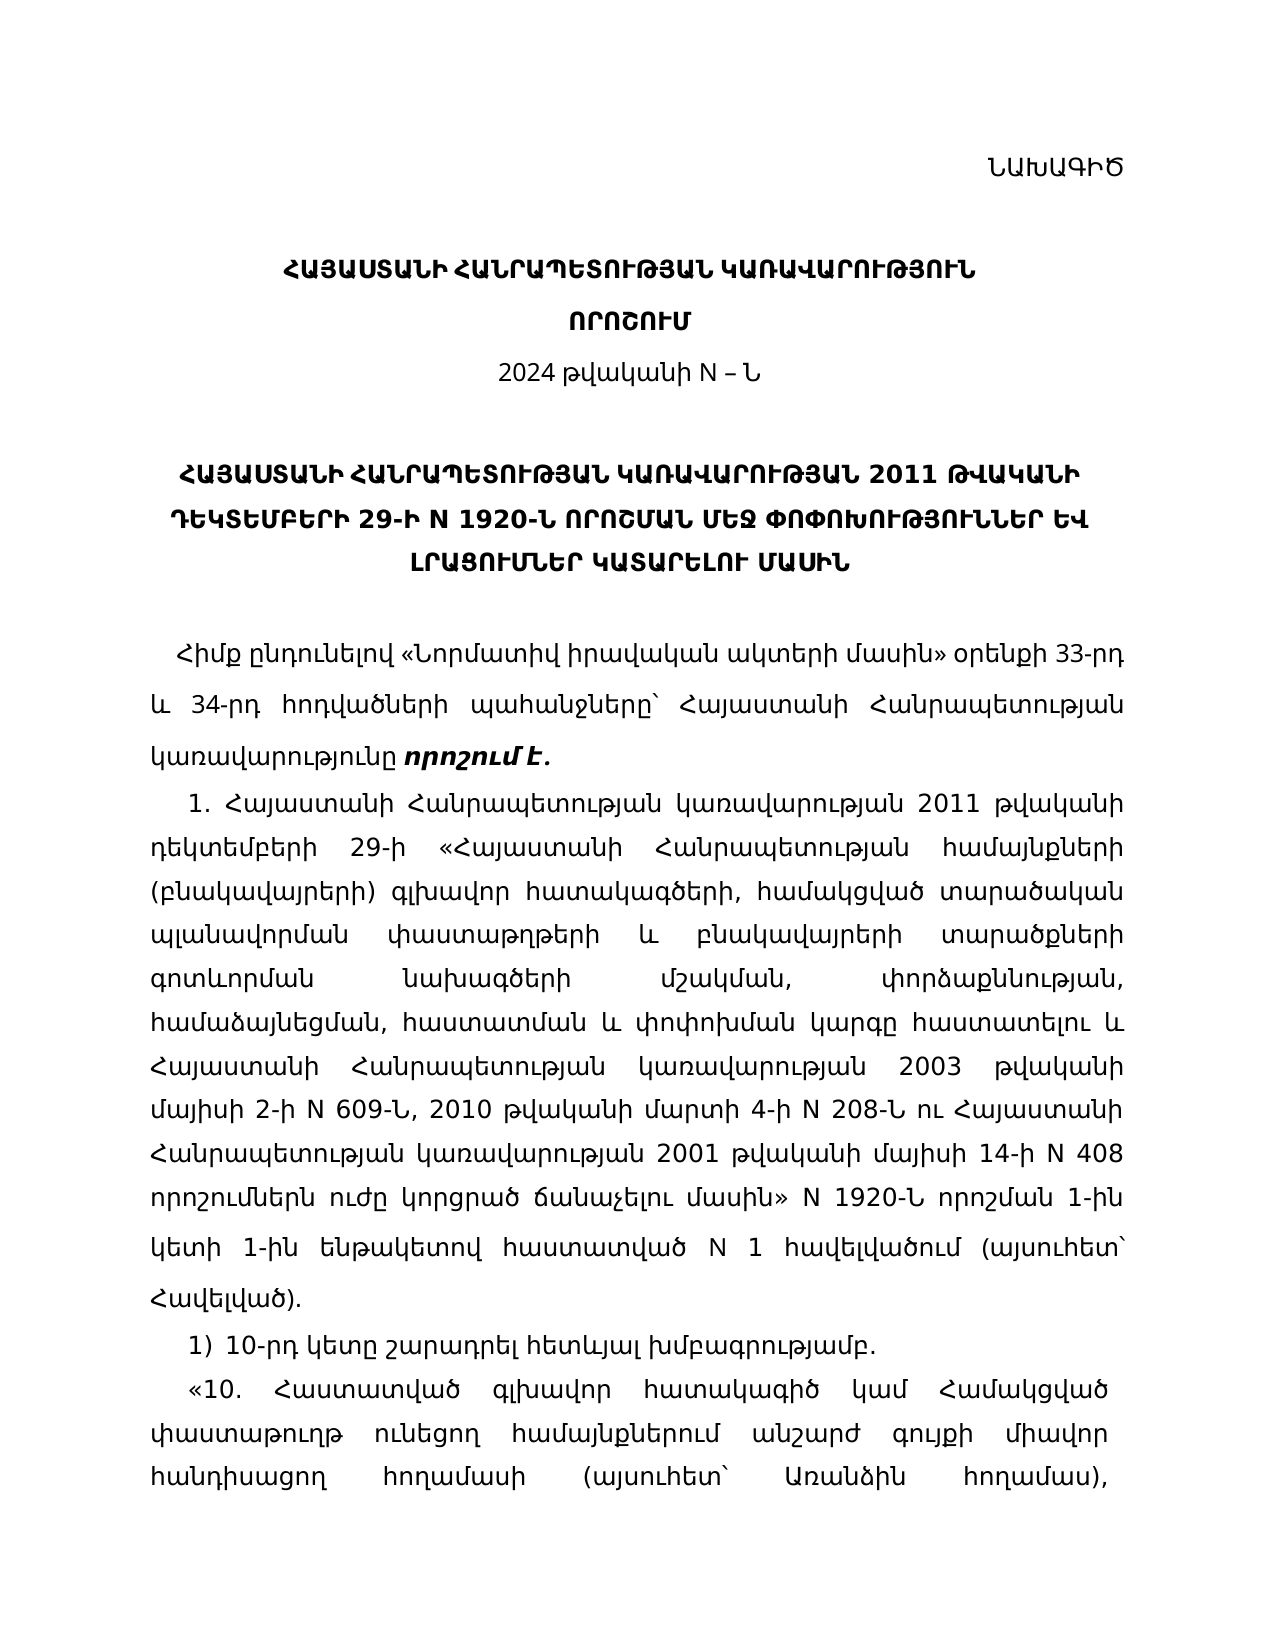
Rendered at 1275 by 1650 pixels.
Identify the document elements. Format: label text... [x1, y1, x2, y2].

list 10-րդ կետը շարադրել հետևյալ խմբագրությամբ․ [187, 1331, 1125, 1360]
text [150, 1375, 1109, 1492]
list Հայաստանի Հանրապետության կառավարության 2011 թվականի դեկտեմբերի 29-ի «Հայաստանի Հանրապետության համայնքների (բնակավայրերի) գլխավոր հատակագծերի, համակցված տարածական պլանավորման փաստաթղթերի և բնակավայրերի տարածքների գոտևորման նախագծերի մշակման, փորձաքննության, համաձայնեցման, հաստատման և փոփոխման կարգը հաստատելու և Հայաստանի Հանրապետության կառավարության 2003 թվականի մայիսի 2-ի N 609-Ն, 2010 թվականի մարտի 4-ի N 208-Ն ու Հայաստանի Հանրապետության կառավարության 2001 թվականի մայիսի 14-ի N 408 որոշումներն ուժը կորցրած ճանաչելու մասին» N 1920-Ն որոշման 1-ին կետի 1-ին ենթակետով հաստատված N 1 հավելվածում (այսուհետ՝ Հավելված)․ [150, 789, 1125, 1314]
text ՈՐՈՇՈՒՄ [150, 303, 1109, 337]
text ՆԱԽԱԳԻԾ [150, 150, 1125, 184]
text ՀԱՅԱՍՏԱՆԻ ՀԱՆՐԱՊԵՏՈՒԹՅԱՆ ԿԱՌԱՎԱՐՈՒԹՅՈՒՆ [150, 252, 1109, 286]
text 2024 թվականի N – Ն [150, 354, 1109, 388]
text Հիմք ընդունելով «Նորմատիվ իրավական ակտերի մասին» օրենքի 33-րդ և 34-րդ հոդվածների պահանջները՝ Հայաստանի Հանրապետության կառավարությունը որոշում է․ [150, 636, 1125, 772]
text ՀԱՅԱՍՏԱՆԻ ՀԱՆՐԱՊԵՏՈՒԹՅԱՆ ԿԱՌԱՎԱՐՈՒԹՅԱՆ 2011 ԹՎԱԿԱՆԻ ԴԵԿՏԵՄԲԵՐԻ 29-Ի N 1920-Ն ՈՐՈՇՄԱՆ ՄԵՋ ՓՈՓՈԽՈՒԹՅՈՒՆՆԵՐ ԵՎ ԼՐԱՑՈՒՄՆԵՐ ԿԱՏԱՐԵԼՈՒ ՄԱՍԻՆ [150, 456, 1109, 578]
